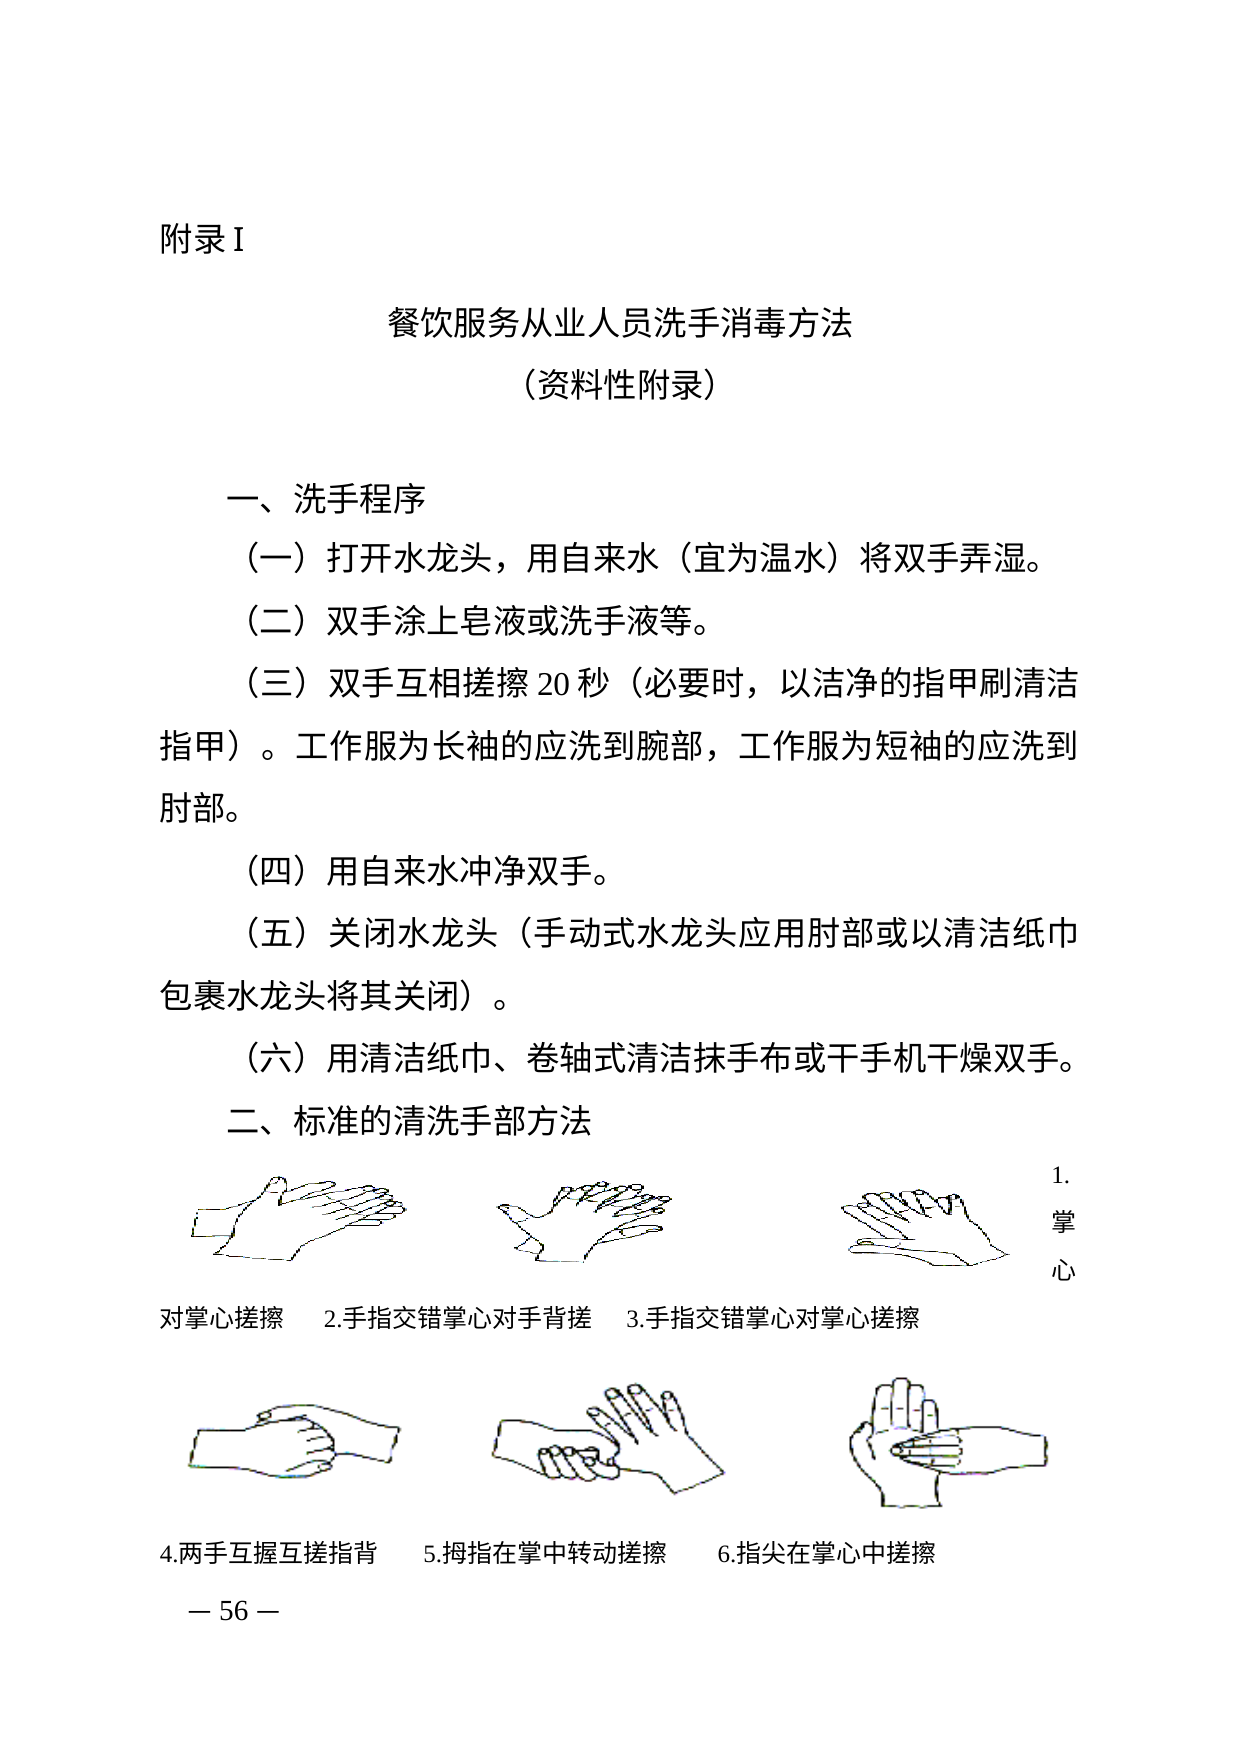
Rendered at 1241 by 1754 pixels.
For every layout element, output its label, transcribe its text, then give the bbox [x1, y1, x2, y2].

picture [170, 1168, 1033, 1285]
picture [170, 1341, 1052, 1524]
text （三）双手互相搓擦20秒（必要时，以洁净的指甲刷清洁指甲）。工作服为长袖的应洗到腕部，工作服为短袖的应洗到肘部。 [159, 646, 1081, 833]
text 4.两手互握互搓指背 5.拇指在掌中转动搓擦 6.指尖在掌心中搓擦 [159, 1385, 1081, 1572]
text （资料性附录） [159, 347, 1081, 410]
text （五）关闭水龙头（手动式水龙头应用肘部或以清洁纸巾包裹水龙头将其关闭）。 [159, 896, 1081, 1021]
text （四）用自来水冲净双手。 [159, 833, 1081, 896]
subtitle 附录I [159, 212, 1081, 261]
text （六）用清洁纸巾、卷轴式清洁抹手布或干手机干燥双手。 [159, 1021, 1081, 1083]
text 二、标准的清洗手部方法 [159, 1083, 1081, 1146]
text （二）双手涂上皂液或洗手液等。 [159, 583, 1081, 646]
text （一）打开水龙头，用自来水（宜为温水）将双手弄湿。 [159, 521, 1081, 583]
text 餐饮服务从业人员洗手消毒方法 [159, 285, 1081, 347]
text 一、洗手程序 [159, 472, 1081, 521]
